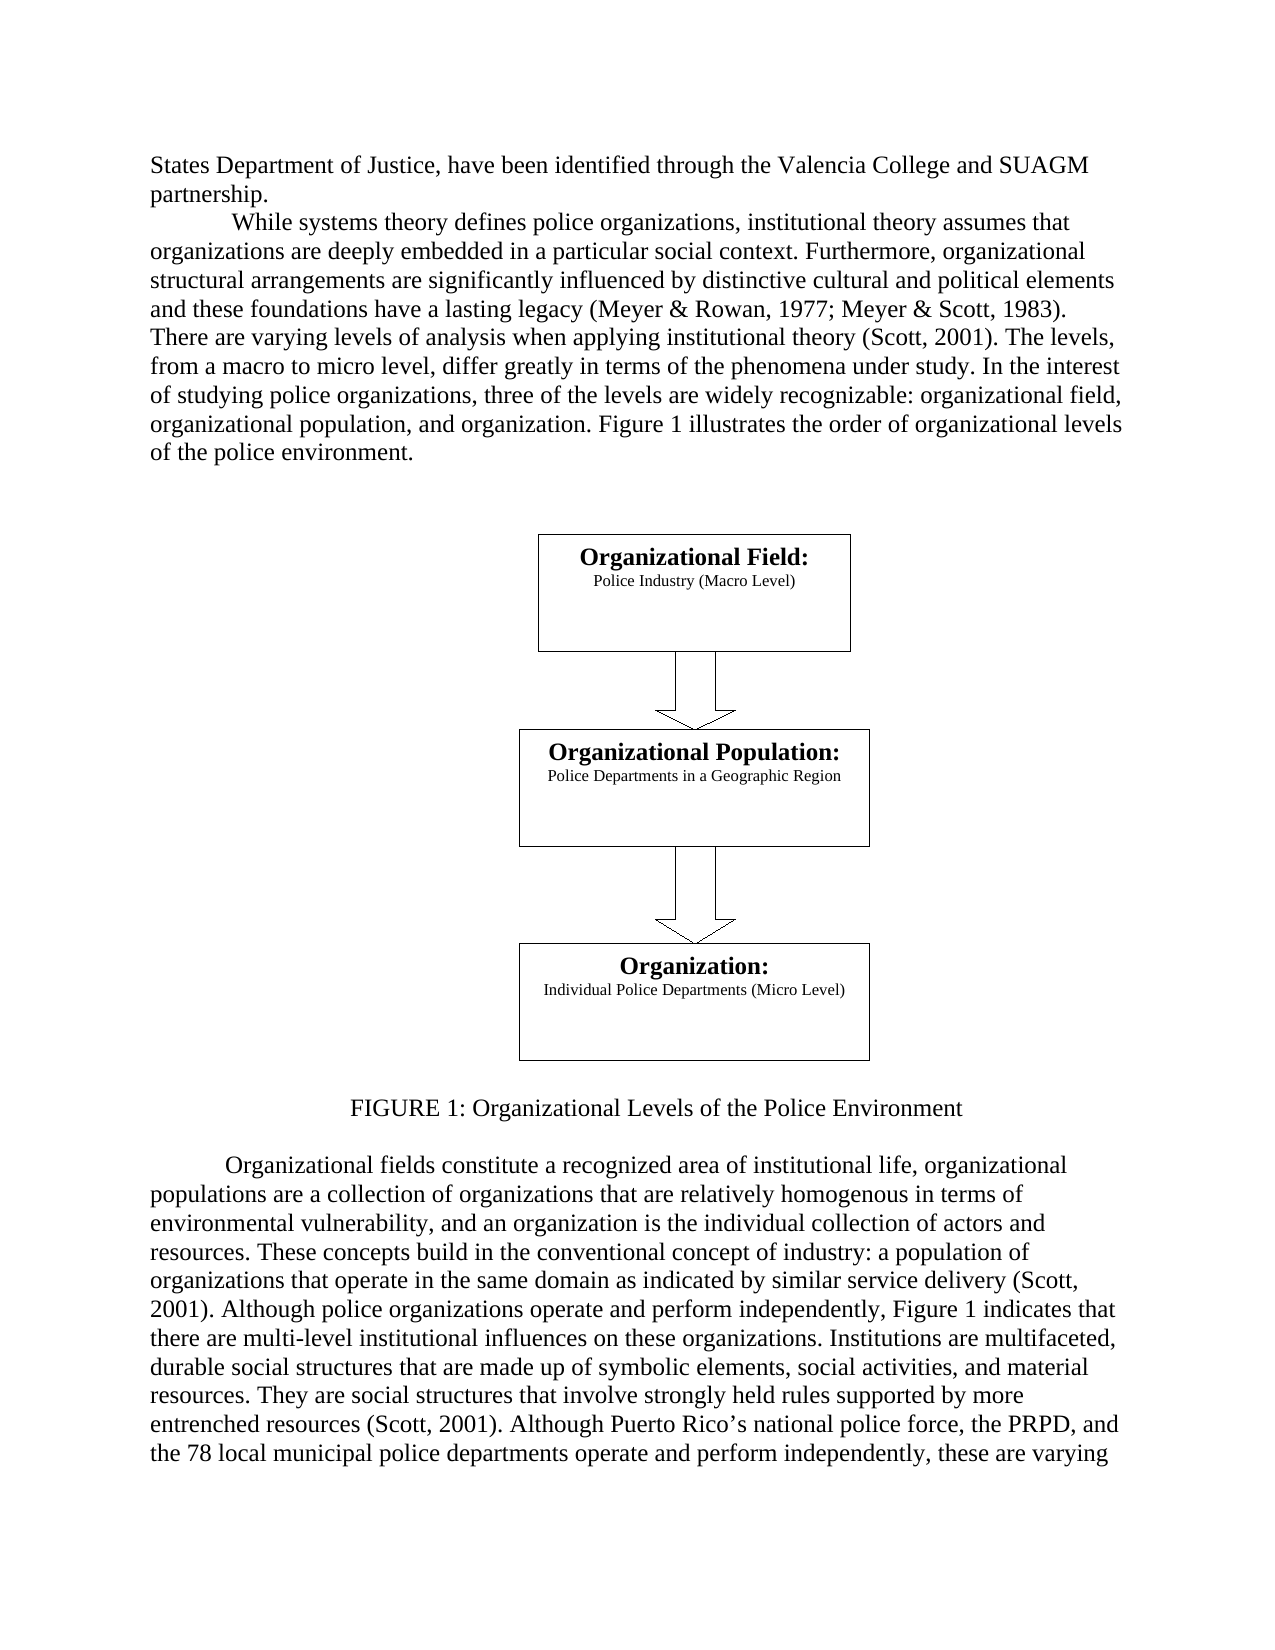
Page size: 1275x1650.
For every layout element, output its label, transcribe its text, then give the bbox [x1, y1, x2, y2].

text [150, 150, 1125, 207]
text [150, 1151, 1125, 1467]
subtitle FIGURE 1: Organizational Levels of the Police Environment [150, 1093, 1125, 1122]
text While systems theory defines police organizations, institutional theory assumes that organizations are deeply embedded in a particular social context. Furthermore, organizational structural arrangements are significantly influenced by distinctive cultural and political elements and these foundations have a lasting legacy (Meyer & Rowan, 1977; Meyer & Scott, 1983). There are varying levels of analysis when applying institutional theory (Scott, 2001). The levels, from a macro to micro level, differ greatly in terms of the phenomena under study. In the interest of studying police organizations, three of the levels are widely recognizable: organizational field, organizational population, and organization. Figure 1 illustrates the order of organizational levels of the police environment. [150, 207, 1125, 466]
